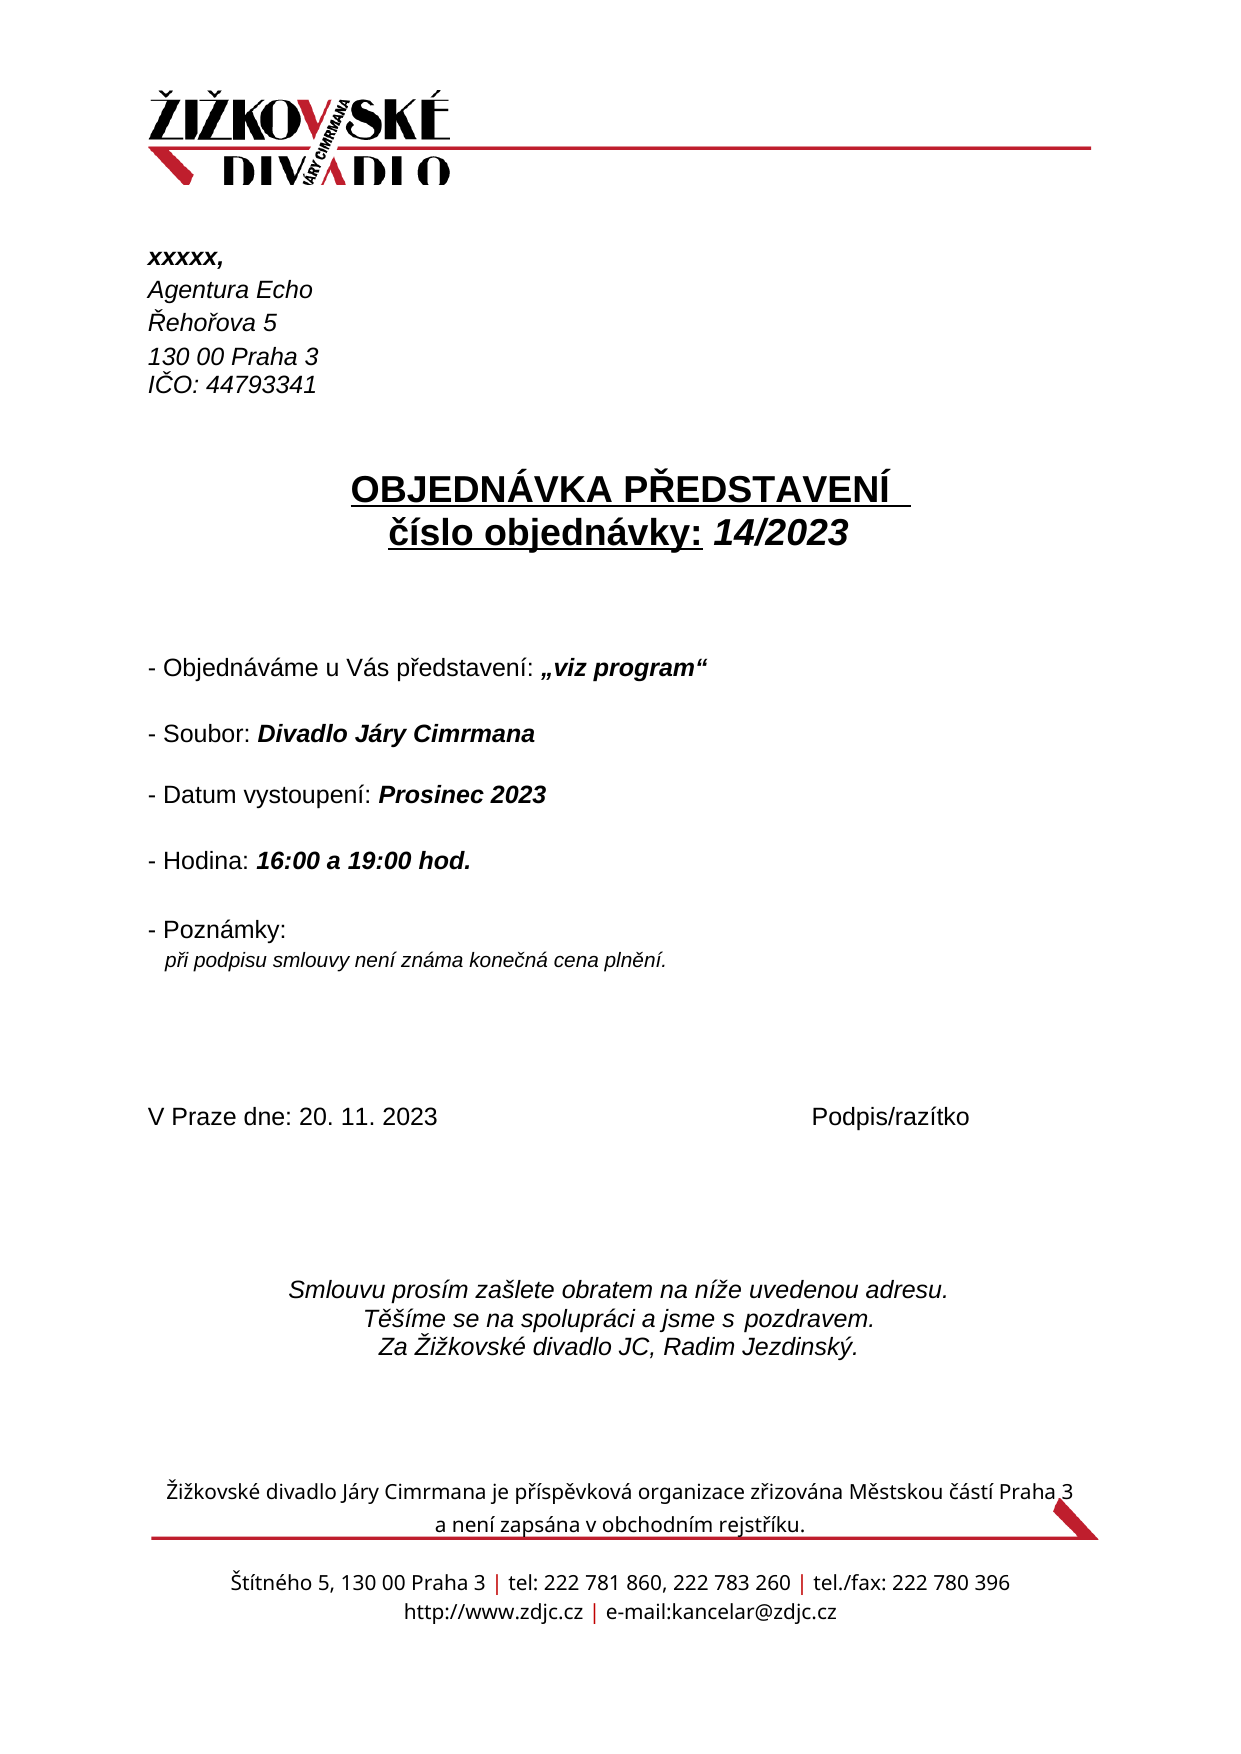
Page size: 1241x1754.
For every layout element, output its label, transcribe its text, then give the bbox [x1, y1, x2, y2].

text Řehořova 5 [148, 308, 1093, 337]
picture [151, 1498, 1099, 1540]
text 130 00 Praha 3 [148, 341, 1093, 370]
subtitle Těšíme se na spolupráci a jsme s pozdravem. [148, 1303, 1093, 1332]
subtitle Smlouvu prosím zašlete obratem na níže uvedenou adresu. [148, 1275, 1093, 1303]
text - Datum vystoupení: Prosinec 2023 [148, 780, 1093, 809]
text - Objednáváme u Vás představení: „viz program“ [148, 652, 1093, 681]
text - Poznámky: [148, 915, 1093, 944]
text Agentura Echo [148, 275, 1093, 304]
text - Hodina: 16:00 a 19:00 hod. [148, 846, 1093, 875]
subtitle - Soubor: Divadlo Járy Cimrmana [148, 718, 1093, 747]
text při podpisu smlouvy není známa konečná cena plnění. [148, 948, 1093, 972]
text IČO: 44793341 [148, 370, 1093, 399]
subtitle V Praze dne: 20. 11. 2023 Podpis/razítko [148, 1102, 1093, 1131]
subtitle číslo objednávky: 14/2023 [148, 510, 1093, 553]
subtitle Za Žižkovské divadlo JC, Radim Jezdinský. [148, 1332, 1093, 1361]
subtitle OBJEDNÁVKA PŘEDSTAVENÍ [148, 467, 1093, 510]
picture [147, 90, 1090, 185]
text xxxxx, [148, 242, 1093, 271]
